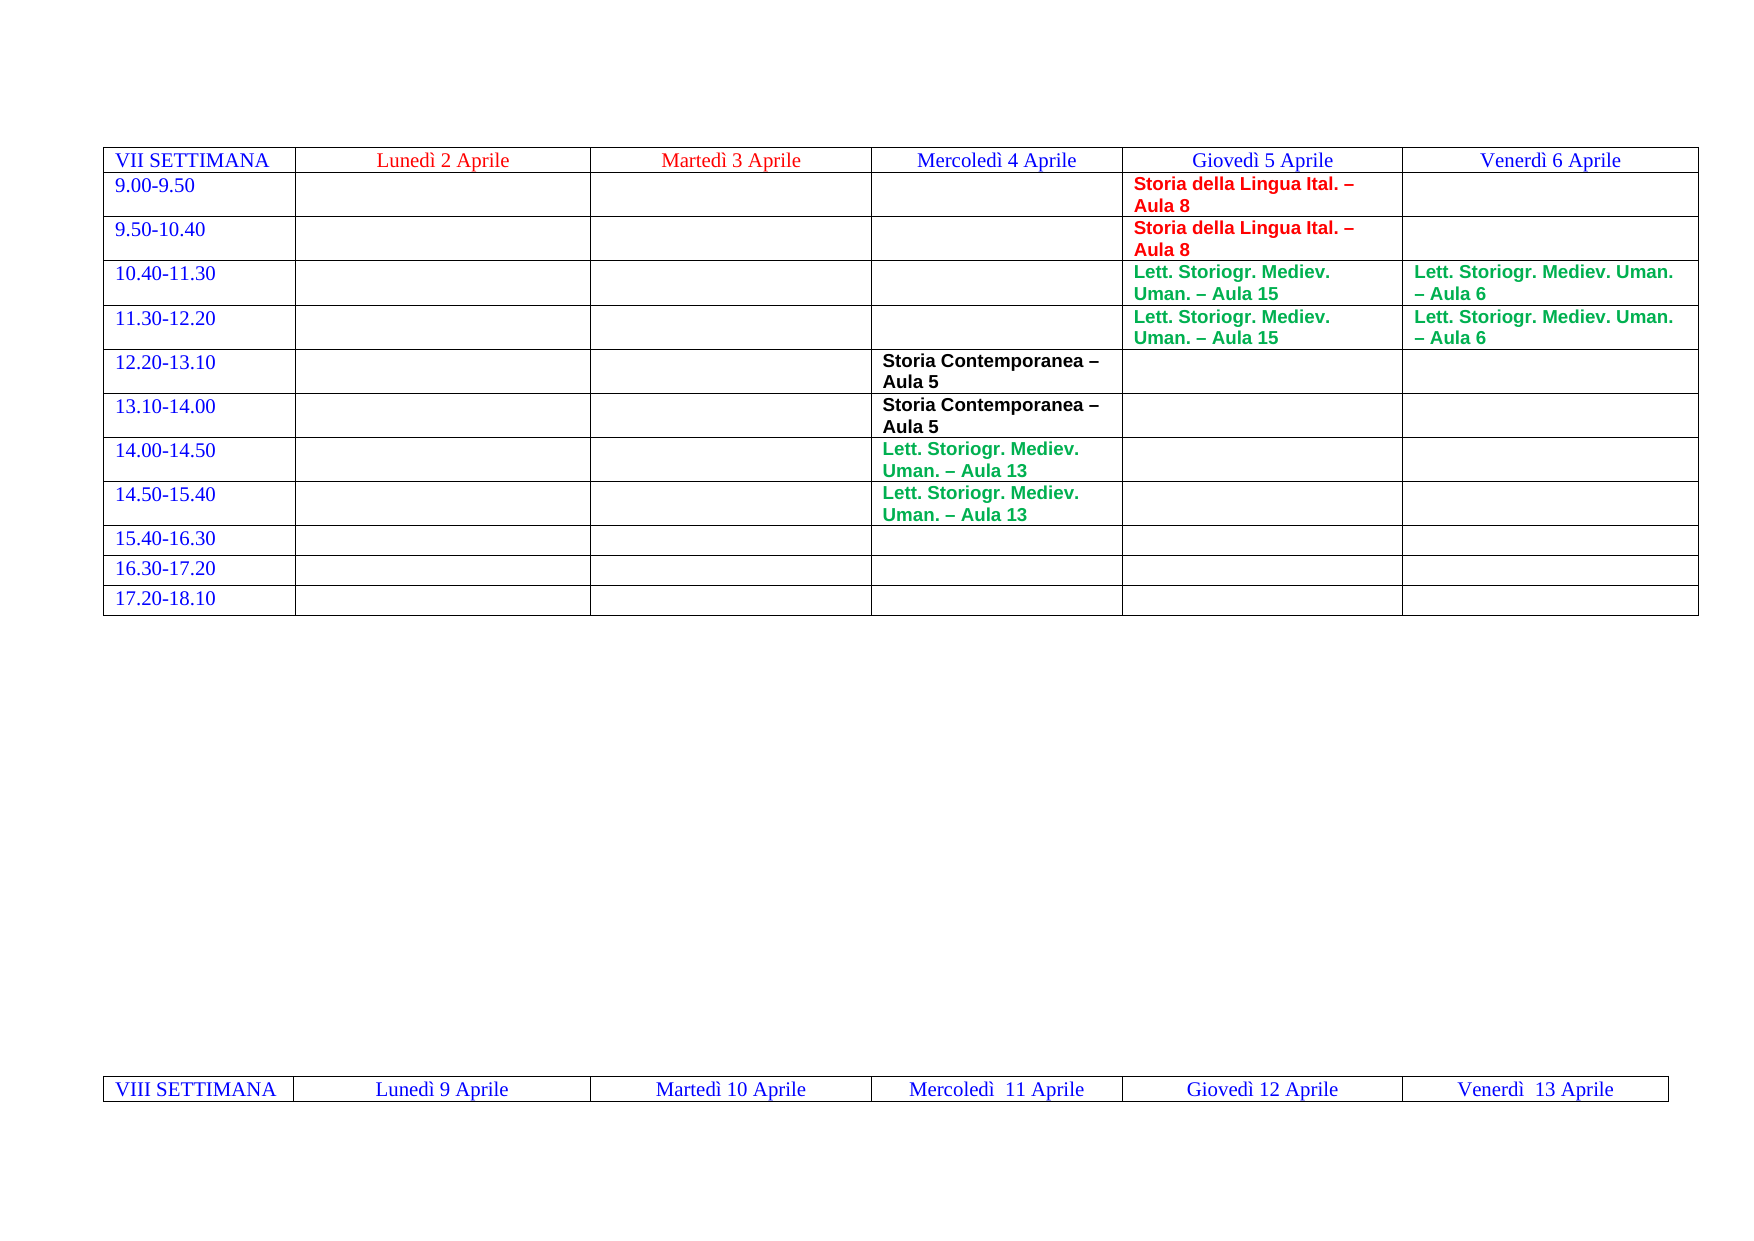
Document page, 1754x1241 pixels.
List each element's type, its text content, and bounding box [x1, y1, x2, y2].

table_cell [872, 586, 1122, 615]
table_cell [1123, 394, 1402, 437]
table_header Lunedì 9 Aprile [294, 1077, 590, 1101]
table_cell [591, 526, 871, 555]
table_cell 15.40-16.30 [104, 526, 295, 555]
table_cell [872, 556, 1122, 585]
table_cell [296, 482, 590, 525]
table_cell 11.30-12.20 [104, 306, 295, 349]
table_cell [1123, 586, 1402, 615]
table_cell 9.50-10.40 [104, 217, 295, 260]
table_cell [1123, 350, 1402, 393]
table_cell [591, 173, 871, 216]
table_cell Lett. Storiogr. Mediev. Uman. – Aula 15 [1123, 306, 1402, 349]
table_cell 14.00-14.50 [104, 438, 295, 481]
table_cell [872, 173, 1122, 216]
table_cell [1403, 438, 1698, 481]
table_cell [296, 586, 590, 615]
table_cell [872, 217, 1122, 260]
table_cell [1403, 217, 1698, 260]
table_header Martedì 10 Aprile [591, 1077, 871, 1101]
table_cell [872, 261, 1122, 304]
table_header Venerdì 13 Aprile [1403, 1077, 1668, 1101]
table_cell Lett. Storiogr. Mediev. Uman. – Aula 13 [872, 438, 1122, 481]
table_cell [1403, 526, 1698, 555]
table_cell [591, 482, 871, 525]
table_header Martedì 3 Aprile [591, 148, 871, 172]
table_cell [1403, 482, 1698, 525]
table_cell [1123, 482, 1402, 525]
table_cell Storia della Lingua Ital. – Aula 8 [1123, 217, 1402, 260]
table_header VII settimana [104, 148, 295, 172]
table_cell [1403, 556, 1698, 585]
table_header Venerdì 6 Aprile [1403, 148, 1698, 172]
table_cell [296, 438, 590, 481]
table_cell Lett. Storiogr. Mediev. Uman. – Aula 13 [872, 482, 1122, 525]
table_header Mercoledì 11 Aprile [872, 1077, 1122, 1101]
table_cell [296, 217, 590, 260]
table_cell [1123, 556, 1402, 585]
table_header Mercoledì 4 Aprile [872, 148, 1122, 172]
table_cell Storia Contemporanea – Aula 5 [872, 394, 1122, 437]
table_cell [872, 306, 1122, 349]
table_cell [591, 394, 871, 437]
table_cell 13.10-14.00 [104, 394, 295, 437]
table_cell Storia Contemporanea – Aula 5 [872, 350, 1122, 393]
table_cell [1403, 394, 1698, 437]
table_cell Lett. Storiogr. Mediev. Uman. – Aula 15 [1123, 261, 1402, 304]
table_cell [591, 556, 871, 585]
table_header Giovedì 12 Aprile [1123, 1077, 1402, 1101]
table_cell 17.20-18.10 [104, 586, 295, 615]
table_cell [591, 306, 871, 349]
table_cell 10.40-11.30 [104, 261, 295, 304]
table_cell Lett. Storiogr. Mediev. Uman. – Aula 6 [1403, 306, 1698, 349]
table_cell [1403, 586, 1698, 615]
table_cell [296, 173, 590, 216]
table_cell [591, 217, 871, 260]
table_cell [872, 526, 1122, 555]
table_cell [591, 350, 871, 393]
table_cell 14.50-15.40 [104, 482, 295, 525]
table_cell [296, 261, 590, 304]
table_header VIII settimana [104, 1077, 293, 1101]
table_cell [1123, 438, 1402, 481]
table_cell Storia della Lingua Ital. – Aula 8 [1123, 173, 1402, 216]
table_cell Lett. Storiogr. Mediev. Uman. – Aula 6 [1403, 261, 1698, 304]
table_cell [296, 526, 590, 555]
table_cell [296, 394, 590, 437]
table_cell [296, 556, 590, 585]
table_cell [591, 261, 871, 304]
table_cell 16.30-17.20 [104, 556, 295, 585]
table_cell [1403, 173, 1698, 216]
table_cell [591, 438, 871, 481]
table_cell 12.20-13.10 [104, 350, 295, 393]
table_cell 9.00-9.50 [104, 173, 295, 216]
table_header Lunedì 2 Aprile [296, 148, 590, 172]
table_cell [296, 350, 590, 393]
table_cell [1403, 350, 1698, 393]
table_cell [1123, 526, 1402, 555]
table_header Giovedì 5 Aprile [1123, 148, 1402, 172]
table_cell [296, 306, 590, 349]
table_cell [591, 586, 871, 615]
